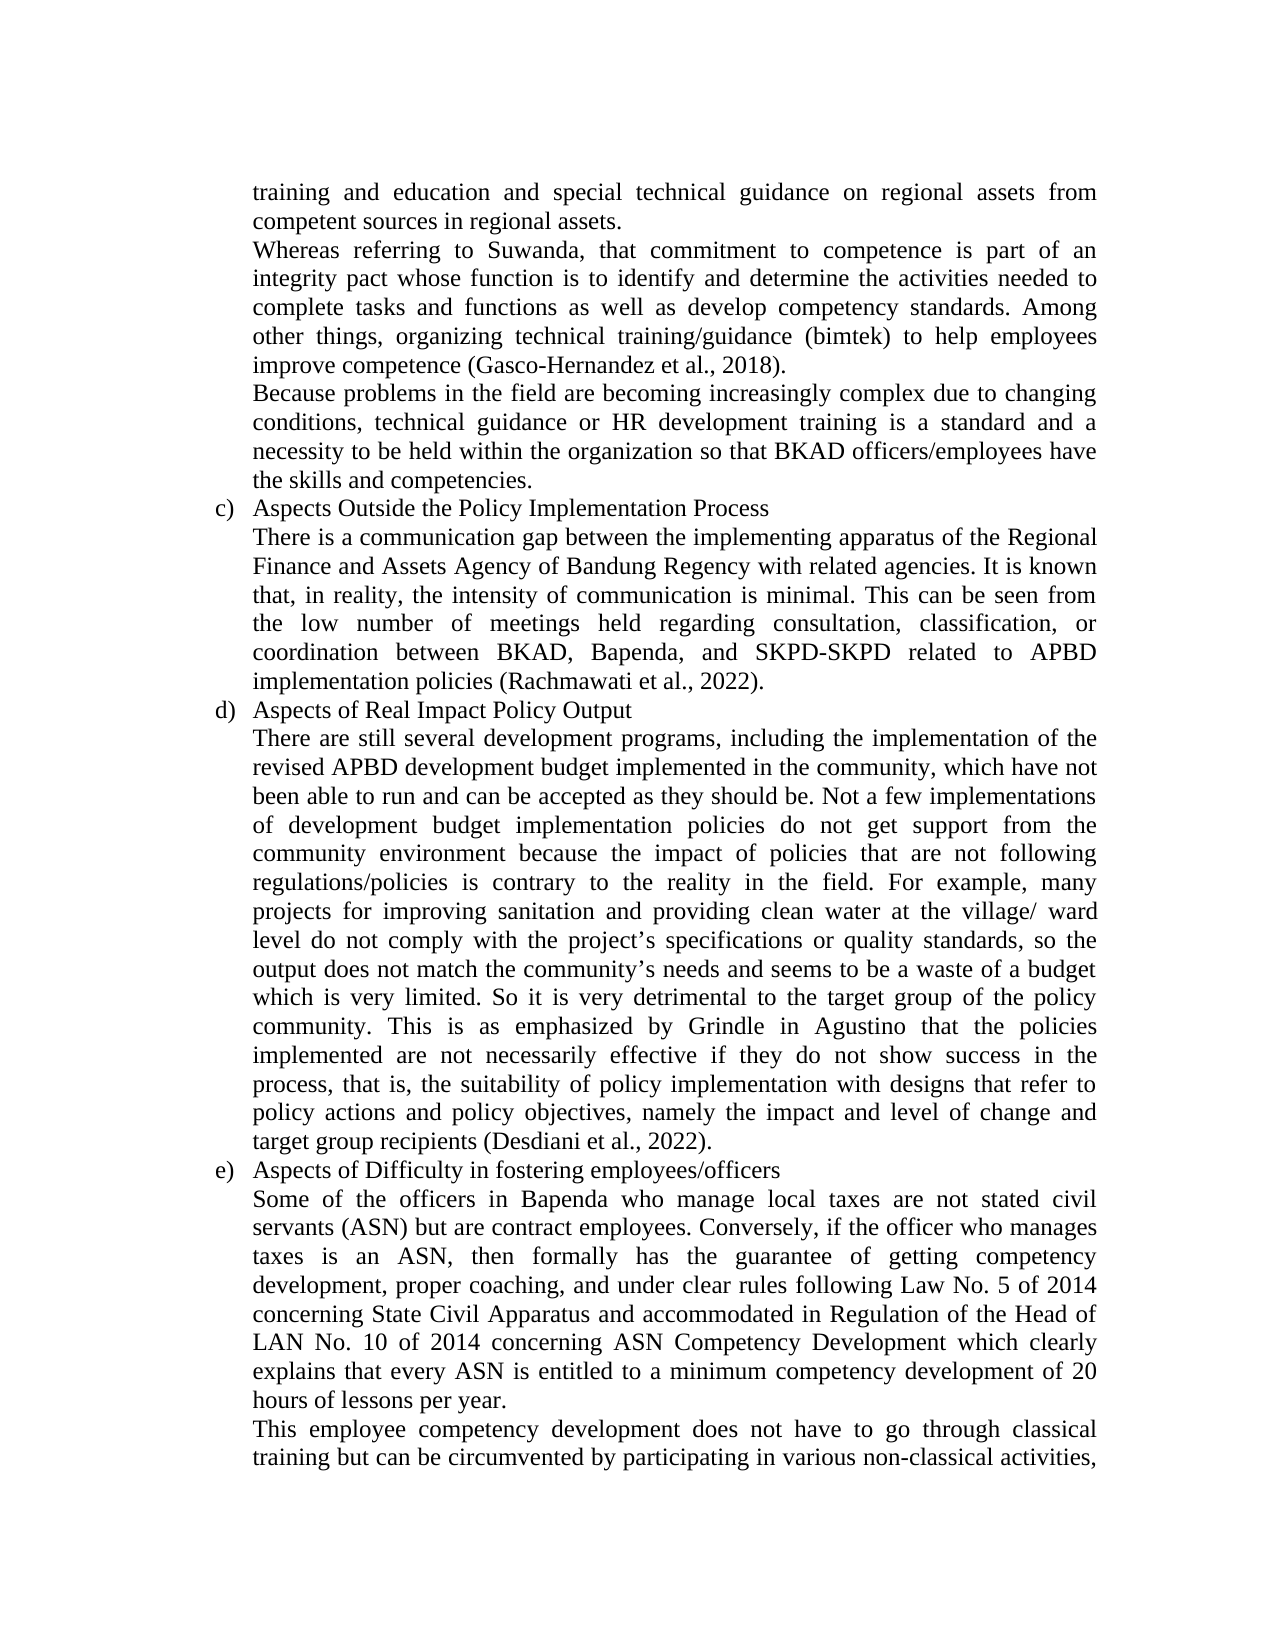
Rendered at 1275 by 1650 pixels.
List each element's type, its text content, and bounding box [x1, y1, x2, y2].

list There are still several development programs, including the implementation of the revised APBD development budget implemented in the community, which have not been able to run and can be accepted as they should be. Not a few implementations of development budget implementation policies do not get support from the community environment because the impact of policies that are not following regulations/policies is contrary to the reality in the field. For example, many projects for improving sanitation and providing clean water at the village/ ward level do not comply with the project’s specifications or quality standards, so the output does not match the community’s needs and seems to be a waste of a budget which is very limited. So it is very detrimental to the target group of the policy community. This is as emphasized by Grindle in Agustino that the policies implemented are not necessarily effective if they do not show success in the process, that is, the suitability of policy implementation with designs that refer to policy actions and policy objectives, namely the impact and level of change and target group recipients (Desdiani et al., 2022). [252, 723, 1098, 1155]
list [252, 1414, 1098, 1471]
list Some of the officers in Bapenda who manage local taxes are not stated civil servants (ASN) but are contract employees. Conversely, if the officer who manages taxes is an ASN, then formally has the guarantee of getting competency development, proper coaching, and under clear rules following Law No. 5 of 2014 concerning State Civil Apparatus and accommodated in Regulation of the Head of LAN No. 10 of 2014 concerning ASN Competency Development which clearly explains that every ASN is entitled to a minimum competency development of 20 hours of lessons per year. [252, 1184, 1098, 1414]
list Aspects of Difficulty in fostering employees/officers [215, 1155, 1098, 1184]
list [252, 177, 1098, 235]
list Aspects of Real Impact Policy Output [215, 695, 1098, 723]
list Whereas referring to Suwanda, that commitment to competence is part of an integrity pact whose function is to identify and determine the activities needed to complete tasks and functions as well as develop competency standards. Among other things, organizing technical training/guidance (bimtek) to help employees improve competence (Gasco-Hernandez et al., 2018). [252, 235, 1098, 378]
list Because problems in the field are becoming increasingly complex due to changing conditions, technical guidance or HR development training is a standard and a necessity to be held within the organization so that BKAD officers/employees have the skills and competencies. [252, 378, 1098, 493]
list Aspects Outside the Policy Implementation Process [215, 493, 1098, 522]
list There is a communication gap between the implementing apparatus of the Regional Finance and Assets Agency of Bandung Regency with related agencies. It is known that, in reality, the intensity of communication is minimal. This can be seen from the low number of meetings held regarding consultation, classification, or coordination between BKAD, Bapenda, and SKPD-SKPD related to APBD implementation policies (Rachmawati et al., 2022). [252, 522, 1098, 695]
